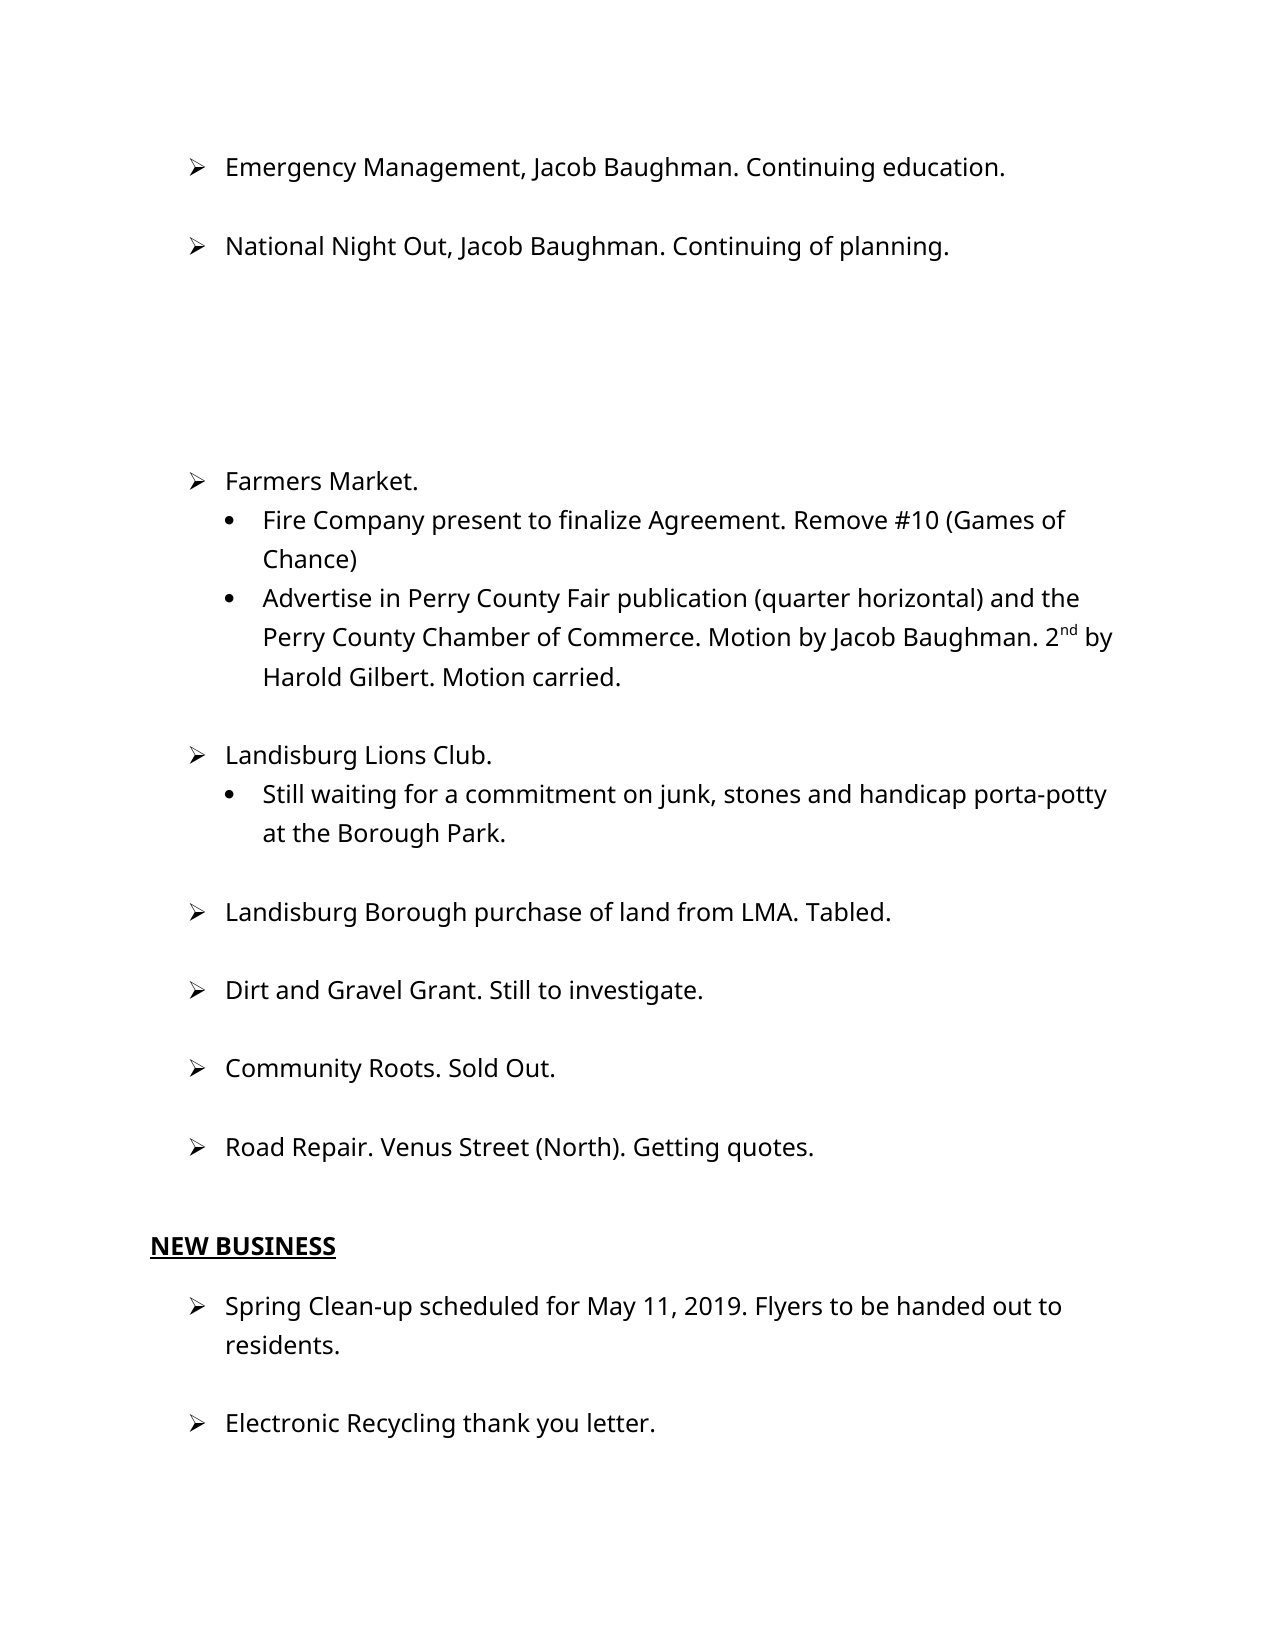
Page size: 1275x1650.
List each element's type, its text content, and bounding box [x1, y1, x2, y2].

list Community Roots. Sold Out. [187, 1051, 1125, 1085]
list Spring Clean-up scheduled for May 11, 2019. Flyers to be handed out to residents. [187, 1288, 1125, 1362]
list Road Repair. Venus Street (North). Getting quotes. [187, 1129, 1125, 1163]
list Dirt and Gravel Grant. Still to investigate. [187, 972, 1125, 1007]
list Fire Company present to finalize Agreement. Remove #10 (Games of Chance) [225, 502, 1125, 576]
text NEW BUSINESS [150, 1228, 1125, 1262]
list Landisburg Lions Club. [187, 737, 1125, 772]
list Advertise in Perry County Fair publication (quarter horizontal) and the Perry County Chamber of Commerce. Motion by Jacob Baughman. 2nd by Harold Gilbert. Motion carried. [225, 581, 1125, 693]
list Electronic Recycling thank you letter. [187, 1406, 1125, 1440]
list Landisburg Borough purchase of land from LMA. Tabled. [187, 894, 1125, 928]
list National Night Out, Jacob Baughman. Continuing of planning. [187, 228, 1125, 262]
list Emergency Management, Jacob Baughman. Continuing education. [187, 150, 1125, 184]
list Farmers Market. [187, 463, 1125, 497]
list Still waiting for a commitment on junk, stones and handicap porta-potty at the Borough Park. [225, 777, 1125, 850]
